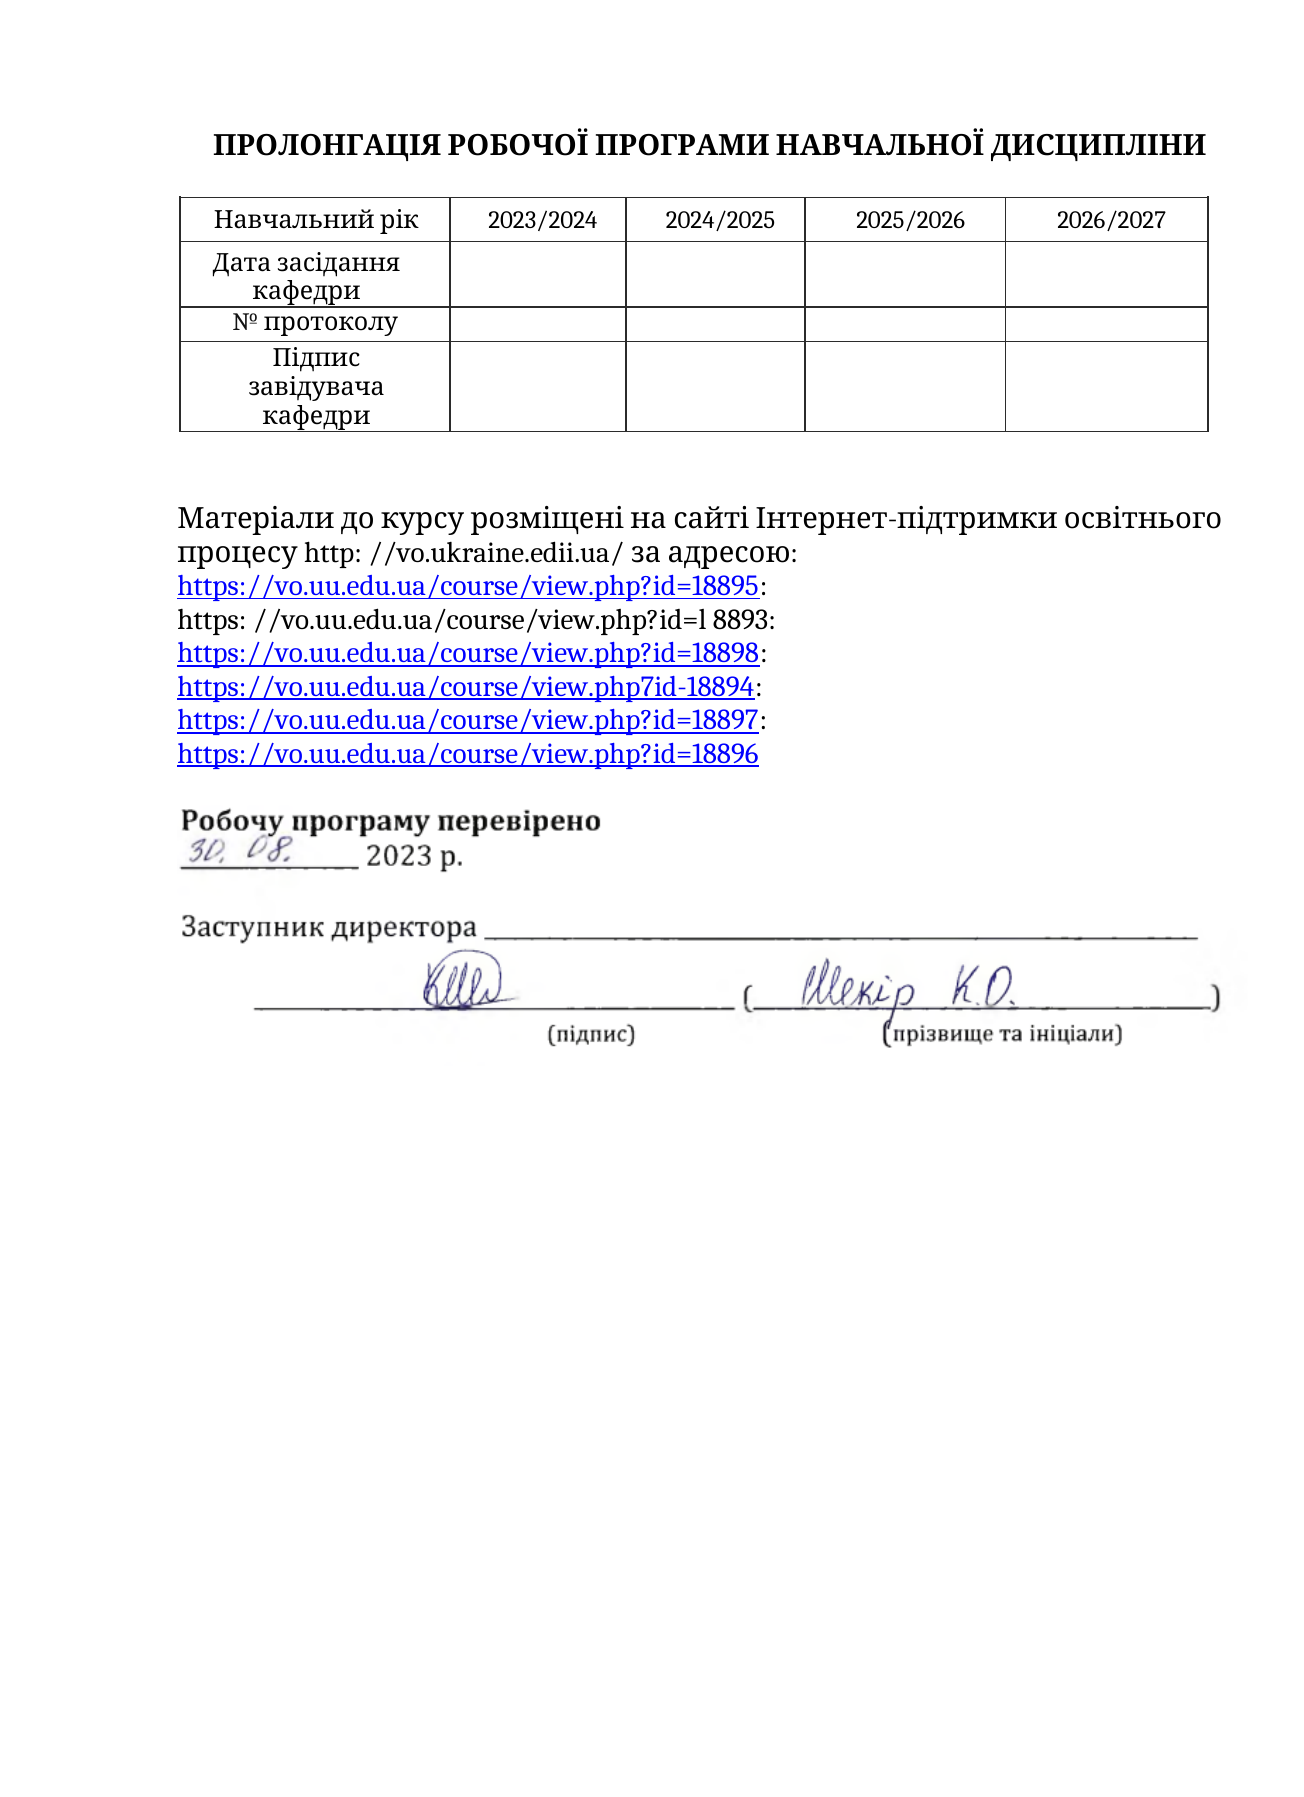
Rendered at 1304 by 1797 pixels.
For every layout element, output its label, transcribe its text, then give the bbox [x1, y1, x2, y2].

table_cell Дата засідання кафедри [181, 242, 449, 306]
text https://vo.uu.edu.ua/course/view.php?id=18898: [177, 636, 1243, 670]
table_cell [627, 242, 804, 306]
table_cell Підпис завідувача кафедри [181, 342, 449, 431]
text Матеріали до курсу розміщені на сайті Інтернет-підтримки освітнього процесу http: //vo.ukraine.edii.ua/ за адресою: https://vo.uu.edu.ua/course/view.php?id=18895: [177, 502, 1243, 603]
table_header 2026/2027 [1006, 198, 1207, 241]
table_header 2025/2026 [806, 198, 1005, 241]
table_cell [451, 342, 625, 431]
picture [177, 804, 1249, 1066]
table_header 2024/2025 [627, 198, 804, 241]
table_cell [806, 342, 1005, 431]
table_cell [451, 308, 625, 341]
text https://vo.uu.edu.ua/course/view.php7id-18894: [177, 670, 1243, 703]
table_cell [1006, 308, 1207, 341]
table_cell [806, 242, 1005, 306]
table_header Навчальний рік [181, 198, 449, 241]
text https: //vo.uu.edu.ua/course/view.php?id=l 8893: [177, 603, 1243, 636]
table_cell [1006, 342, 1207, 431]
table_cell [451, 242, 625, 306]
table_cell [627, 342, 804, 431]
text https://vo.uu.edu.ua/course/view.php?id=18896 [177, 737, 1243, 771]
table_cell № протоколу [181, 308, 449, 341]
text https://vo.uu.edu.ua/course/view.php?id=18897: [177, 703, 1243, 737]
subtitle ПРОЛОНГАЦІЯ РОБОЧОЇ ПРОГРАМИ НАВЧАЛЬНОЇ ДИСЦИПЛІНИ [177, 129, 1243, 163]
table_cell [806, 308, 1005, 341]
table_cell [627, 308, 804, 341]
table_cell [1006, 242, 1207, 306]
table_header 2023/2024 [451, 198, 625, 241]
